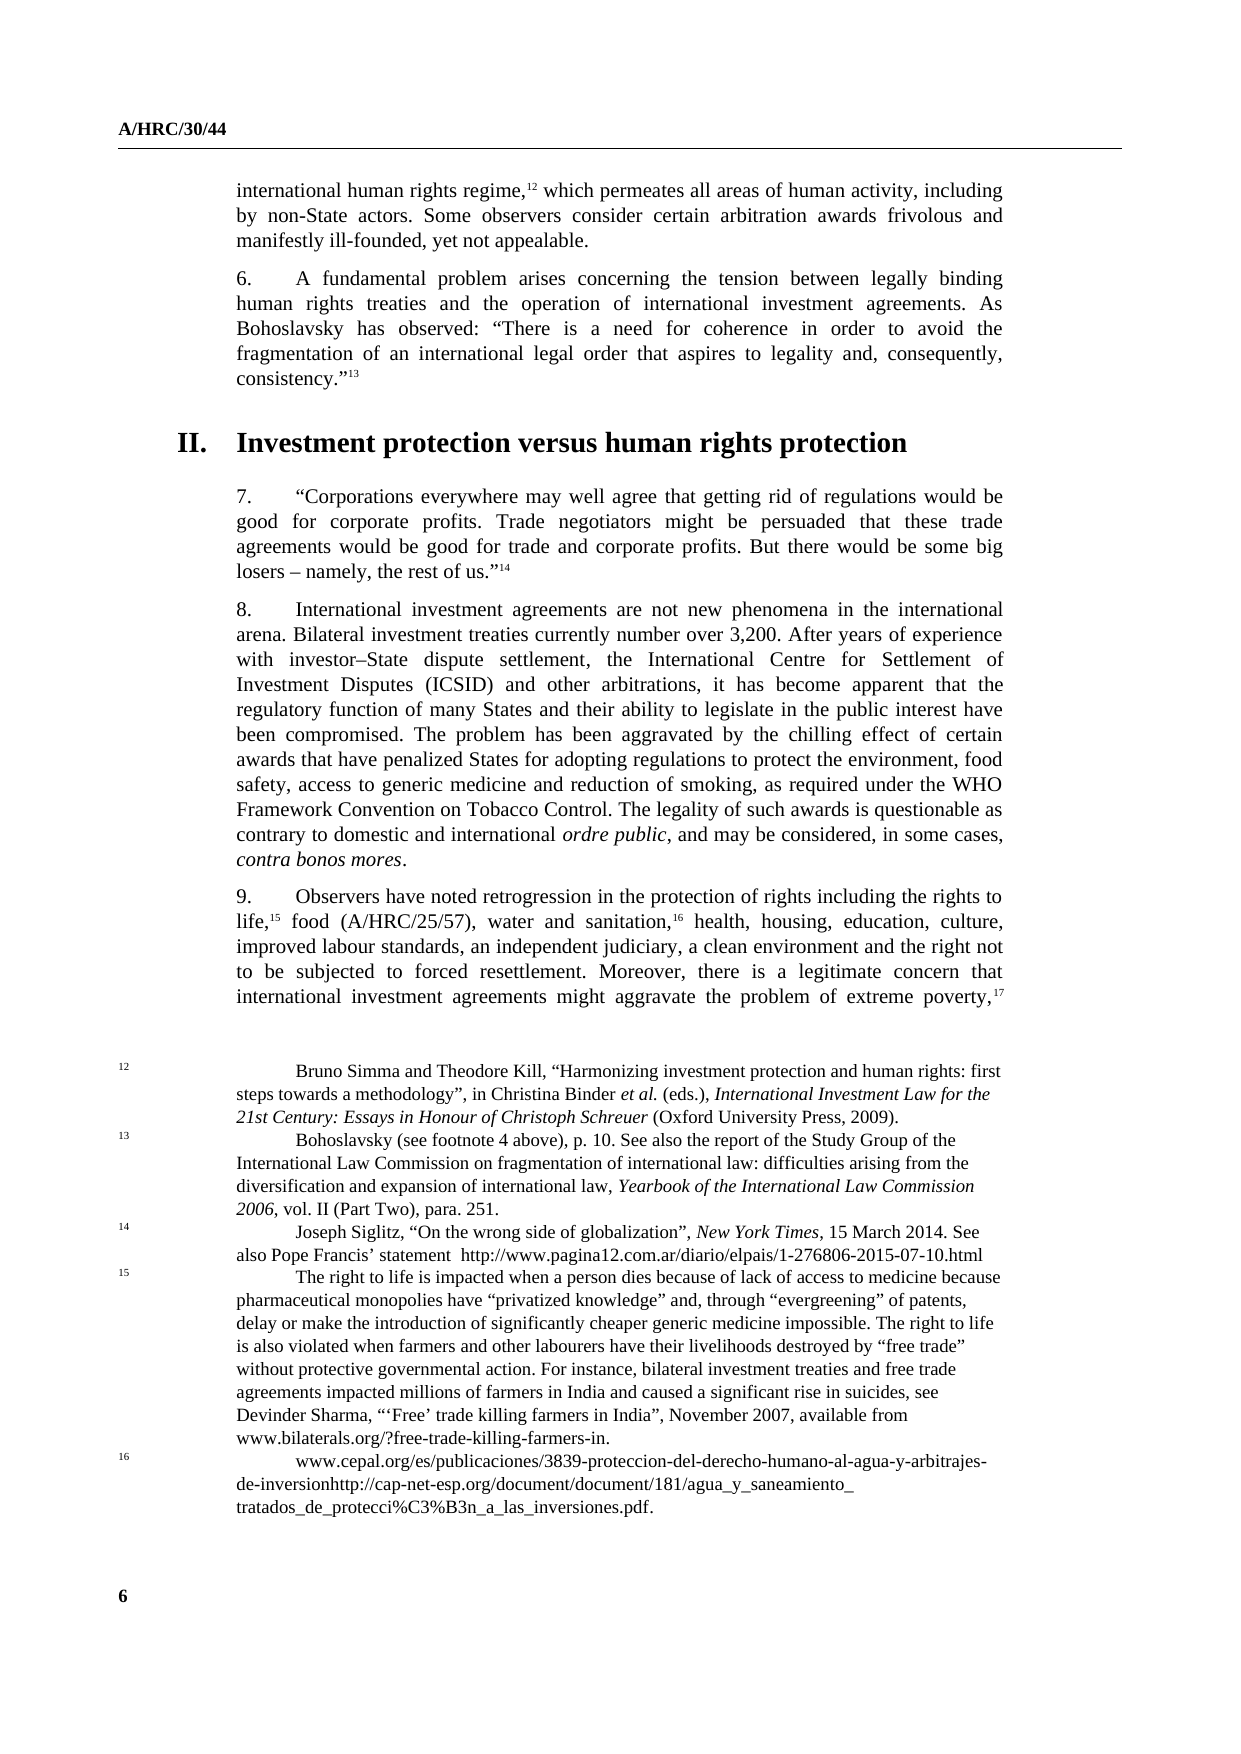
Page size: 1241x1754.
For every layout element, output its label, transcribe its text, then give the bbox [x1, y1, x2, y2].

text 7. “Corporations everywhere may well agree that getting rid of regulations would be good for corporate profits. Trade negotiators might be persuaded that these trade agreements would be good for trade and corporate profits. But there would be some big losers – namely, the rest of us.” [236, 483, 1004, 583]
text II. Investment protection versus human rights protection [118, 427, 1004, 458]
text 6. A fundamental problem arises concerning the tension between legally binding human rights treaties and the operation of international investment agreements. As Bohoslavsky has observed: “There is a need for coherence in order to avoid the fragmentation of an international legal order that aspires to legality and, consequently, consistency.” [236, 265, 1004, 390]
text 9. Observers have noted retrogression in the protection of rights including the rights to life, food (A/HRC/25/57), water and sanitation, health, housing, education, culture, improved labour standards, an independent judiciary, a clean environment and the right not to be subjected to forced resettlement. Moreover, there is a legitimate concern that international investment agreements might aggravate the problem of extreme poverty, foreign debt renegotiation, financial regulation and the rights of indigenous peoples, minorities, persons with disabilities and older persons and other vulnerable groups. [236, 883, 1004, 1008]
text 8. International investment agreements are not new phenomena in the international arena. Bilateral investment treaties currently number over 3,200. After years of experience with investor–State dispute settlement, the International Centre for Settlement of Investment Disputes (ICSID) and other arbitrations, it has become apparent that the regulatory function of many States and their ability to legislate in the public interest have been compromised. The problem has been aggravated by the chilling effect of certain awards that have penalized States for adopting regulations to protect the environment, food safety, access to generic medicine and reduction of smoking, as required under the WHO Framework Convention on Tobacco Control. The legality of such awards is questionable as contrary to domestic and international ordre public, and may be considered, in some cases, contra bonos mores. [236, 596, 1004, 871]
